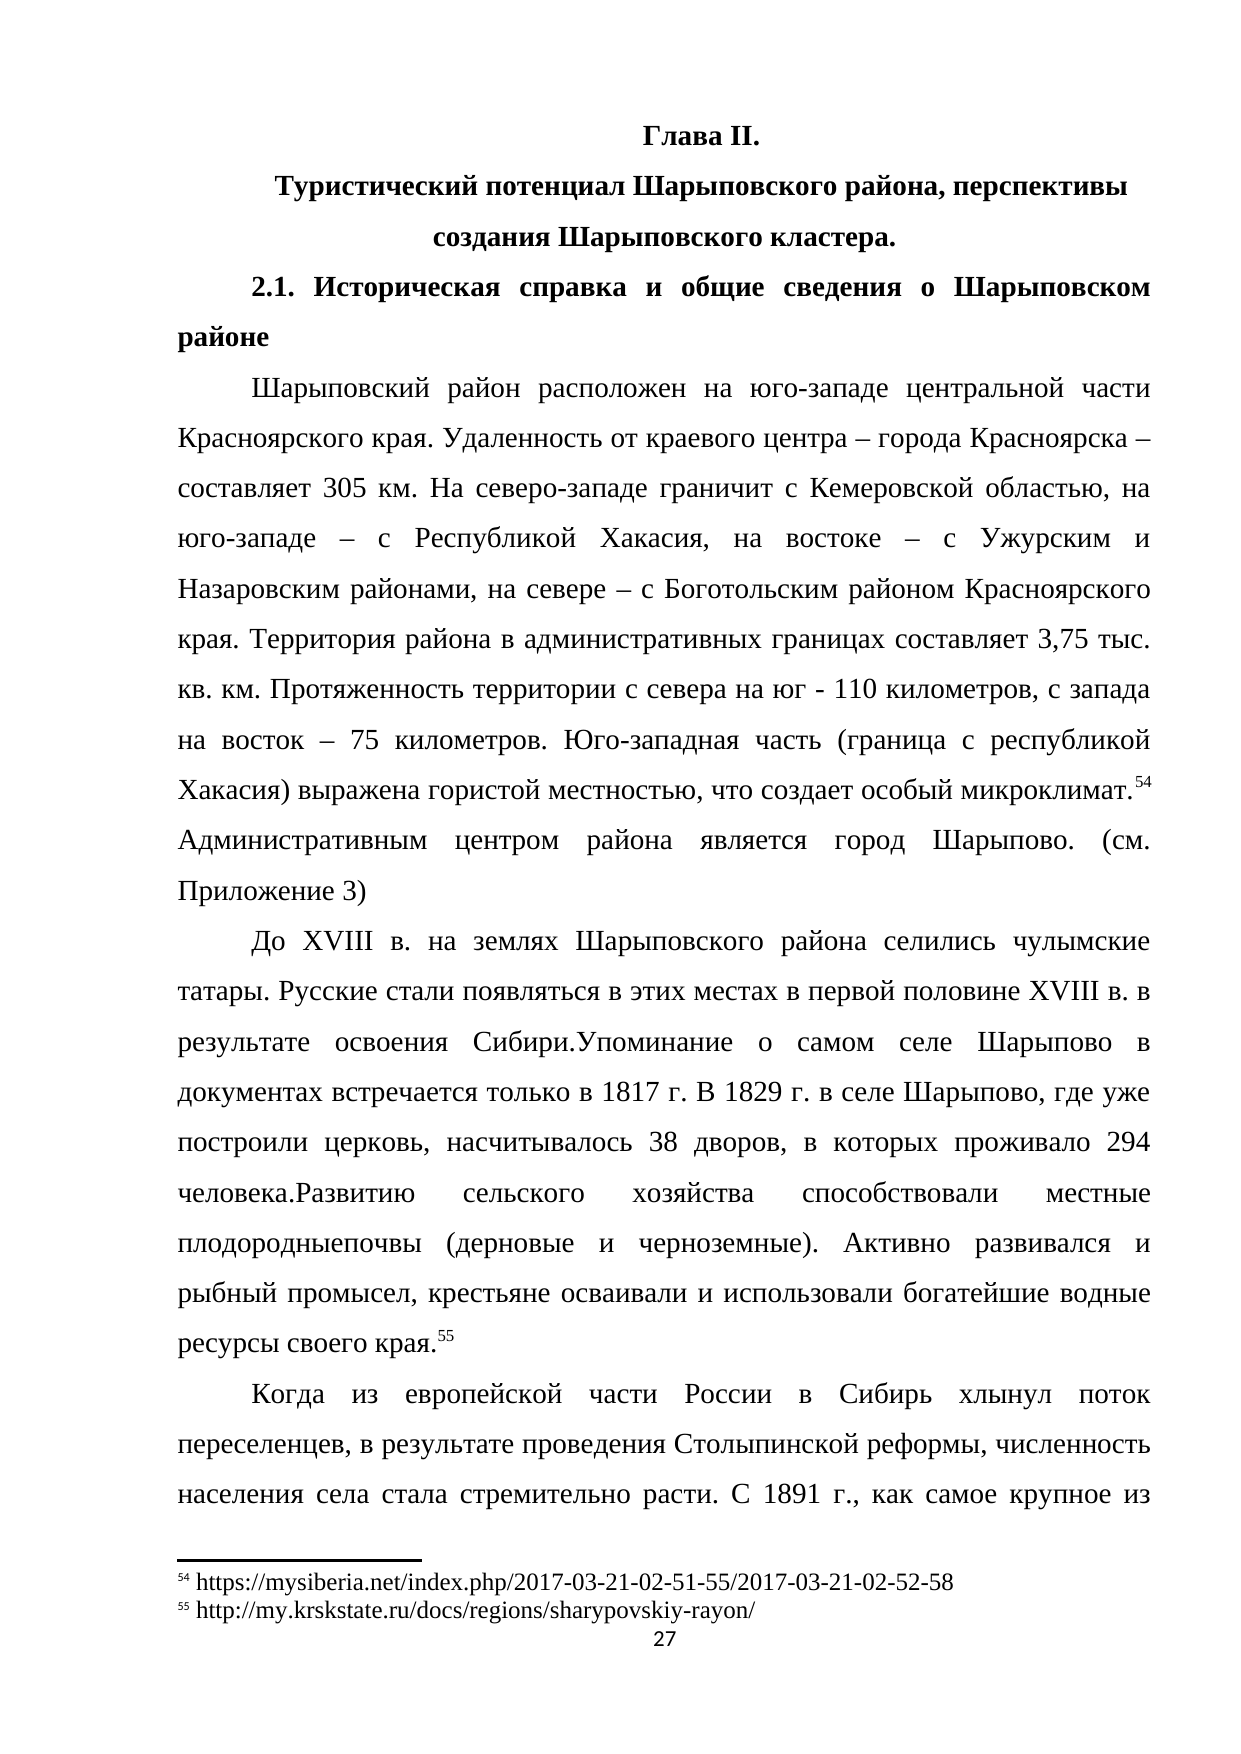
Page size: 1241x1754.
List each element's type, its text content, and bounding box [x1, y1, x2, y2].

text Туристический потенциал Шарыповского района, перспективы создания Шарыповского кластера. [177, 168, 1152, 252]
text Глава II. [177, 118, 1152, 152]
text 2.1. Историческая справка и общие сведения о Шарыповском районе [177, 269, 1152, 353]
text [177, 1376, 1152, 1510]
text Шарыповский район расположен на юго-западе центральной части Красноярского края. Удаленность от краевого центра – города Красноярска – составляет 305 км. На северо-западе граничит с Кемеровской областью, на юго-западе – с Республикой Хакасия, на востоке – с Ужурским и Назаровским районами, на севере – с Боготольским районом Красноярского края. Территория района в административных границах составляет 3,75 тыс. кв. км. Протяженность территории с севера на юг - 110 километров, с запада на восток – 75 километров. Юго-западная часть (граница с республикой Хакасия) выражена гористой местностью, что создает особый микроклимат. Административным центром района является город Шарыпово. (см. Приложение 3) [177, 370, 1152, 906]
text До XVIII в. на землях Шарыповского района селились чулымские татары. Русские стали появляться в этих местах в первой половине XVIII в. в результате освоения Сибири.Упоминание о самом селе Шарыпово в документах встречается только в 1817 г. В 1829 г. в селе Шарыпово, где уже построили церковь, насчитывалось 38 дворов, в которых проживало 294 человека.Развитию сельского хозяйства способствовали местные плодородныепочвы (дерновые и черноземные). Активно развивался и рыбный промысел, крестьяне осваивали и использовали богатейшие водные ресурсы своего края. [177, 923, 1152, 1359]
